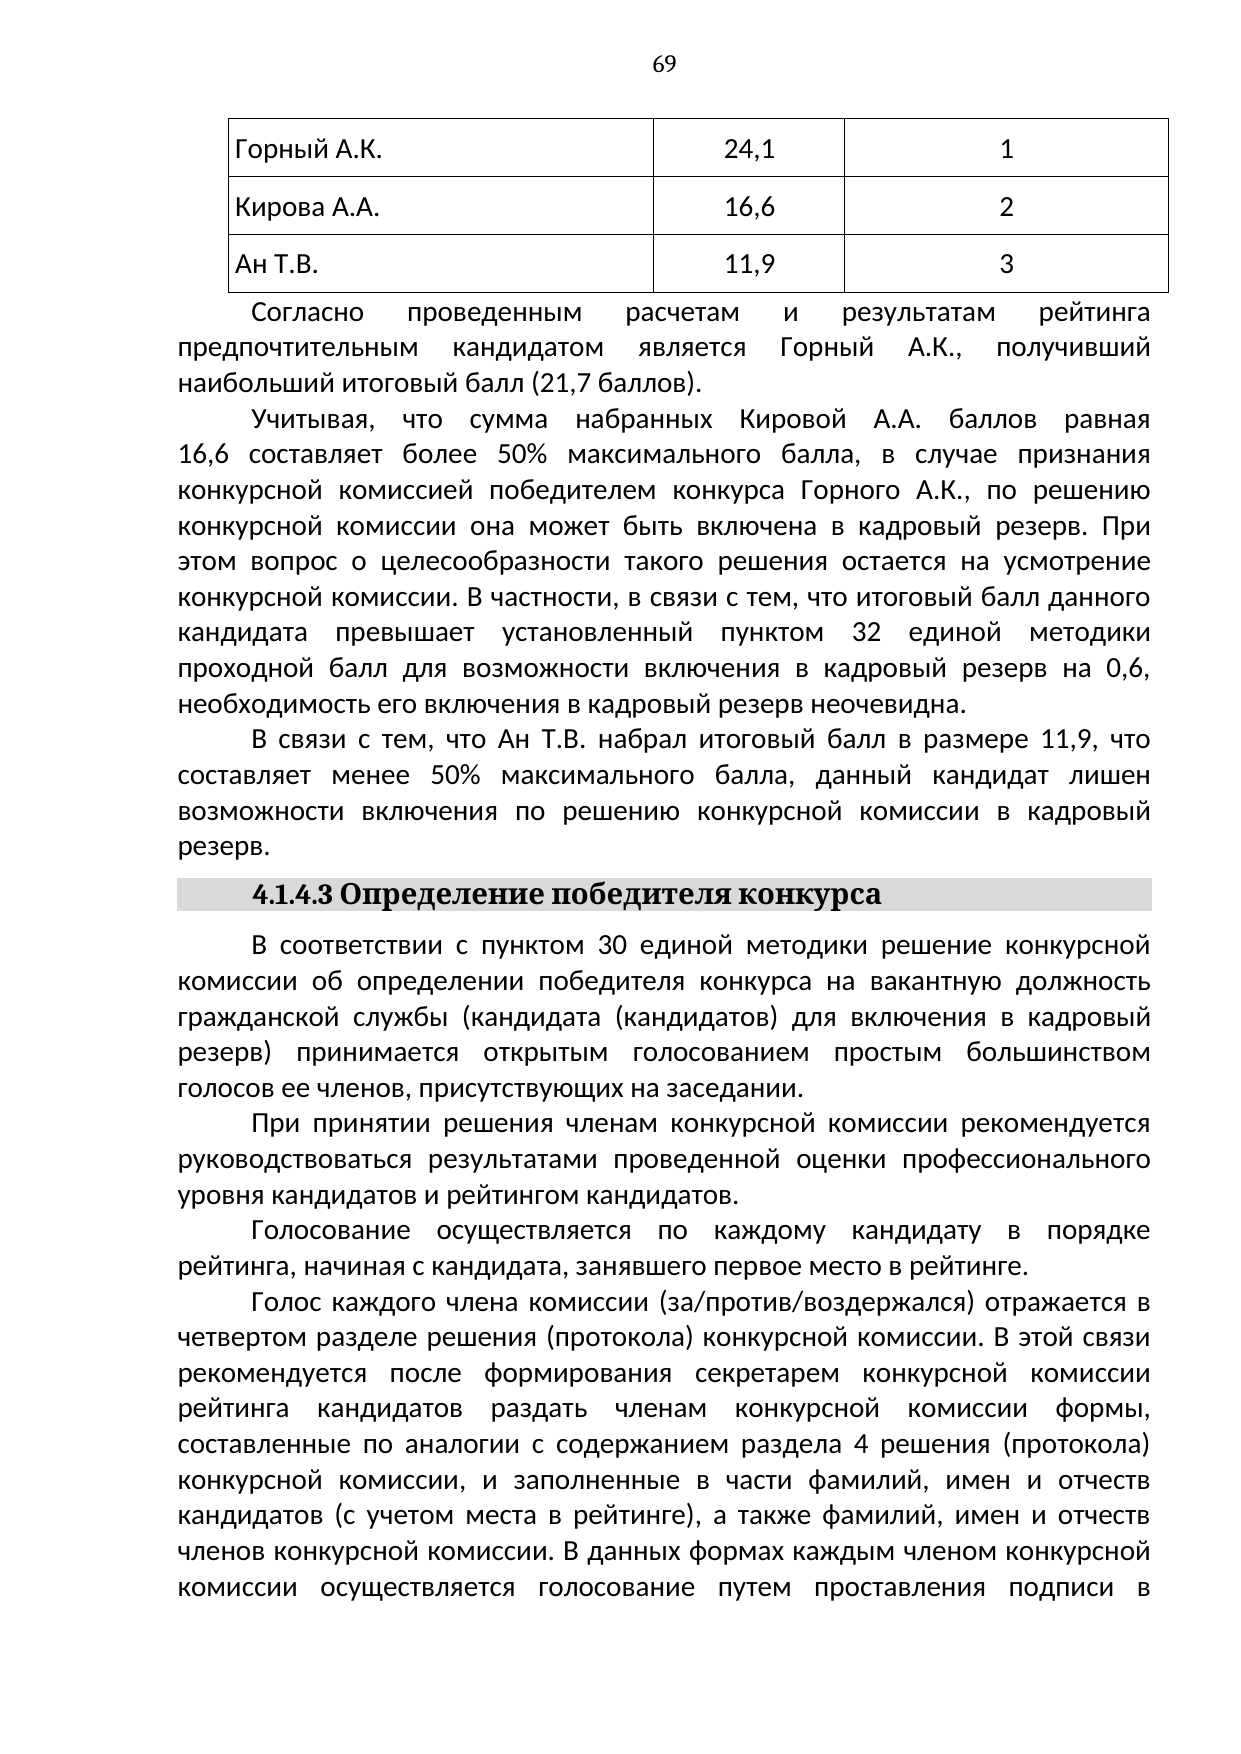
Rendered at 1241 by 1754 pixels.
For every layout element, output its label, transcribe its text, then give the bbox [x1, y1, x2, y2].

text В соответствии с пунктом 30 единой методики решение конкурсной комиссии об определении победителя конкурса на вакантную должность гражданской службы (кандидата (кандидатов) для включения в кадровый резерв) принимается открытым голосованием простым большинством голосов ее членов, присутствующих на заседании. [177, 926, 1152, 1104]
table_cell Кирова А.А. [229, 177, 653, 234]
table_cell Ан Т.В. [229, 235, 653, 292]
table_cell 1 [845, 119, 1168, 176]
text При принятии решения членам конкурсной комиссии рекомендуется руководствоваться результатами проведенной оценки профессионального уровня кандидатов и рейтингом кандидатов. [177, 1104, 1152, 1211]
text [177, 1283, 1152, 1603]
text 4.1.4.3 Определение победителя конкурса [177, 878, 1152, 911]
text Учитывая, что сумма набранных Кировой А.А. баллов равная 16,6 составляет более 50% максимального балла, в случае признания конкурсной комиссией победителем конкурса Горного А.К., по решению конкурсной комиссии она может быть включена в кадровый резерв. При этом вопрос о целесообразности такого решения остается на усмотрение конкурсной комиссии. В частности, в связи с тем, что итоговый балл данного кандидата превышает установленный пунктом 32 единой методики проходной балл для возможности включения в кадровый резерв на 0,6, необходимость его включения в кадровый резерв неочевидна. [177, 400, 1152, 720]
table_cell Горный А.К. [229, 119, 653, 176]
text Согласно проведенным расчетам и результатам рейтинга предпочтительным кандидатом является Горный А.К., получивший наибольший итоговый балл (21,7 баллов). [177, 293, 1152, 400]
text В связи с тем, что Ан Т.В. набрал итоговый балл в размере 11,9, что составляет менее 50% максимального балла, данный кандидат лишен возможности включения по решению конкурсной комиссии в кадровый резерв. [177, 720, 1152, 863]
table_cell 2 [845, 177, 1168, 234]
text Голосование осуществляется по каждому кандидату в порядке рейтинга, начиная с кандидата, занявшего первое место в рейтинге. [177, 1211, 1152, 1283]
table_cell 3 [845, 235, 1168, 292]
table_cell 16,6 [654, 177, 844, 234]
table_cell 11,9 [654, 235, 844, 292]
table_cell 24,1 [654, 119, 844, 176]
